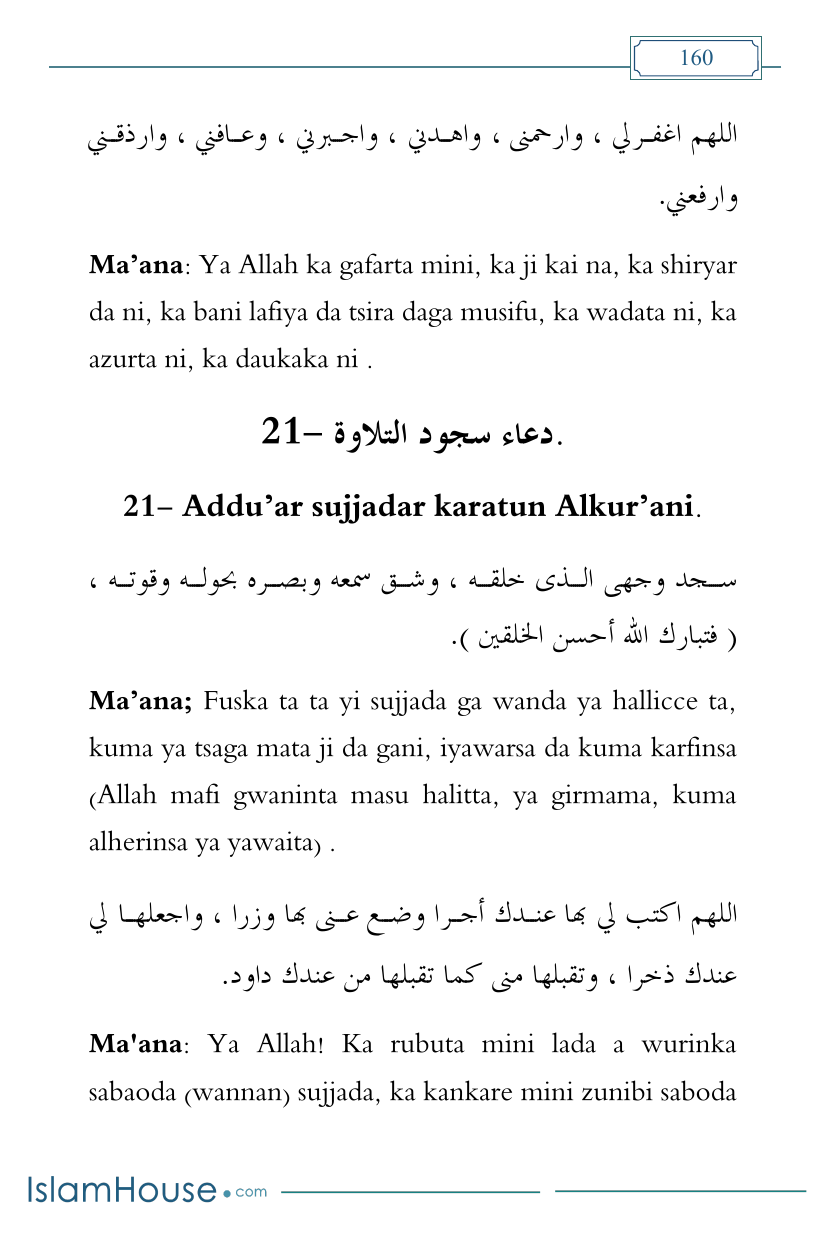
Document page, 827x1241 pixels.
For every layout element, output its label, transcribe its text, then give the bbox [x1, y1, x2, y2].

text 21- دعاء سجود التلاوة. [89, 404, 738, 468]
text 21- Addu’ar sujjadar karatun Alkur’ani. [89, 484, 738, 536]
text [89, 1025, 738, 1117]
text اللهم اكتب لي بها عندك أجرا وضع عنى بها وزرا ، واجعلها لي عندك ذخرا ، وتقبلها منى كما تقبلها من عندك داود. [89, 887, 738, 1004]
picture [20, 1171, 541, 1209]
text اللهم اغفرلي ، وارحمنى ، واهدني ، واجبرني ، وعافني ، وارذقني وارفعني. [89, 107, 738, 224]
text Ma’ana; Fuska ta ta yi sujjada ga wanda ya hallicce ta, kuma ya tsaga mata ji da gani, iyawarsa da kuma karfinsa (Allah mafi gwaninta masu halitta, ya girmama, kuma alherinsa ya yawaita) . [89, 681, 738, 867]
text سجد وجهى الذى خلقه ، وشق سمعه وبصره بحوله وقوته ، ( فتبارك الله أحسن الخلقين ). [89, 552, 738, 664]
picture [548, 1170, 807, 1208]
text Ma’ana: Ya Allah ka gafarta mini, ka ji kai na, ka shiryar da ni, ka bani lafiya da tsira daga musifu, ka wadata ni, ka azurta ni, ka daukaka ni . [89, 245, 738, 384]
